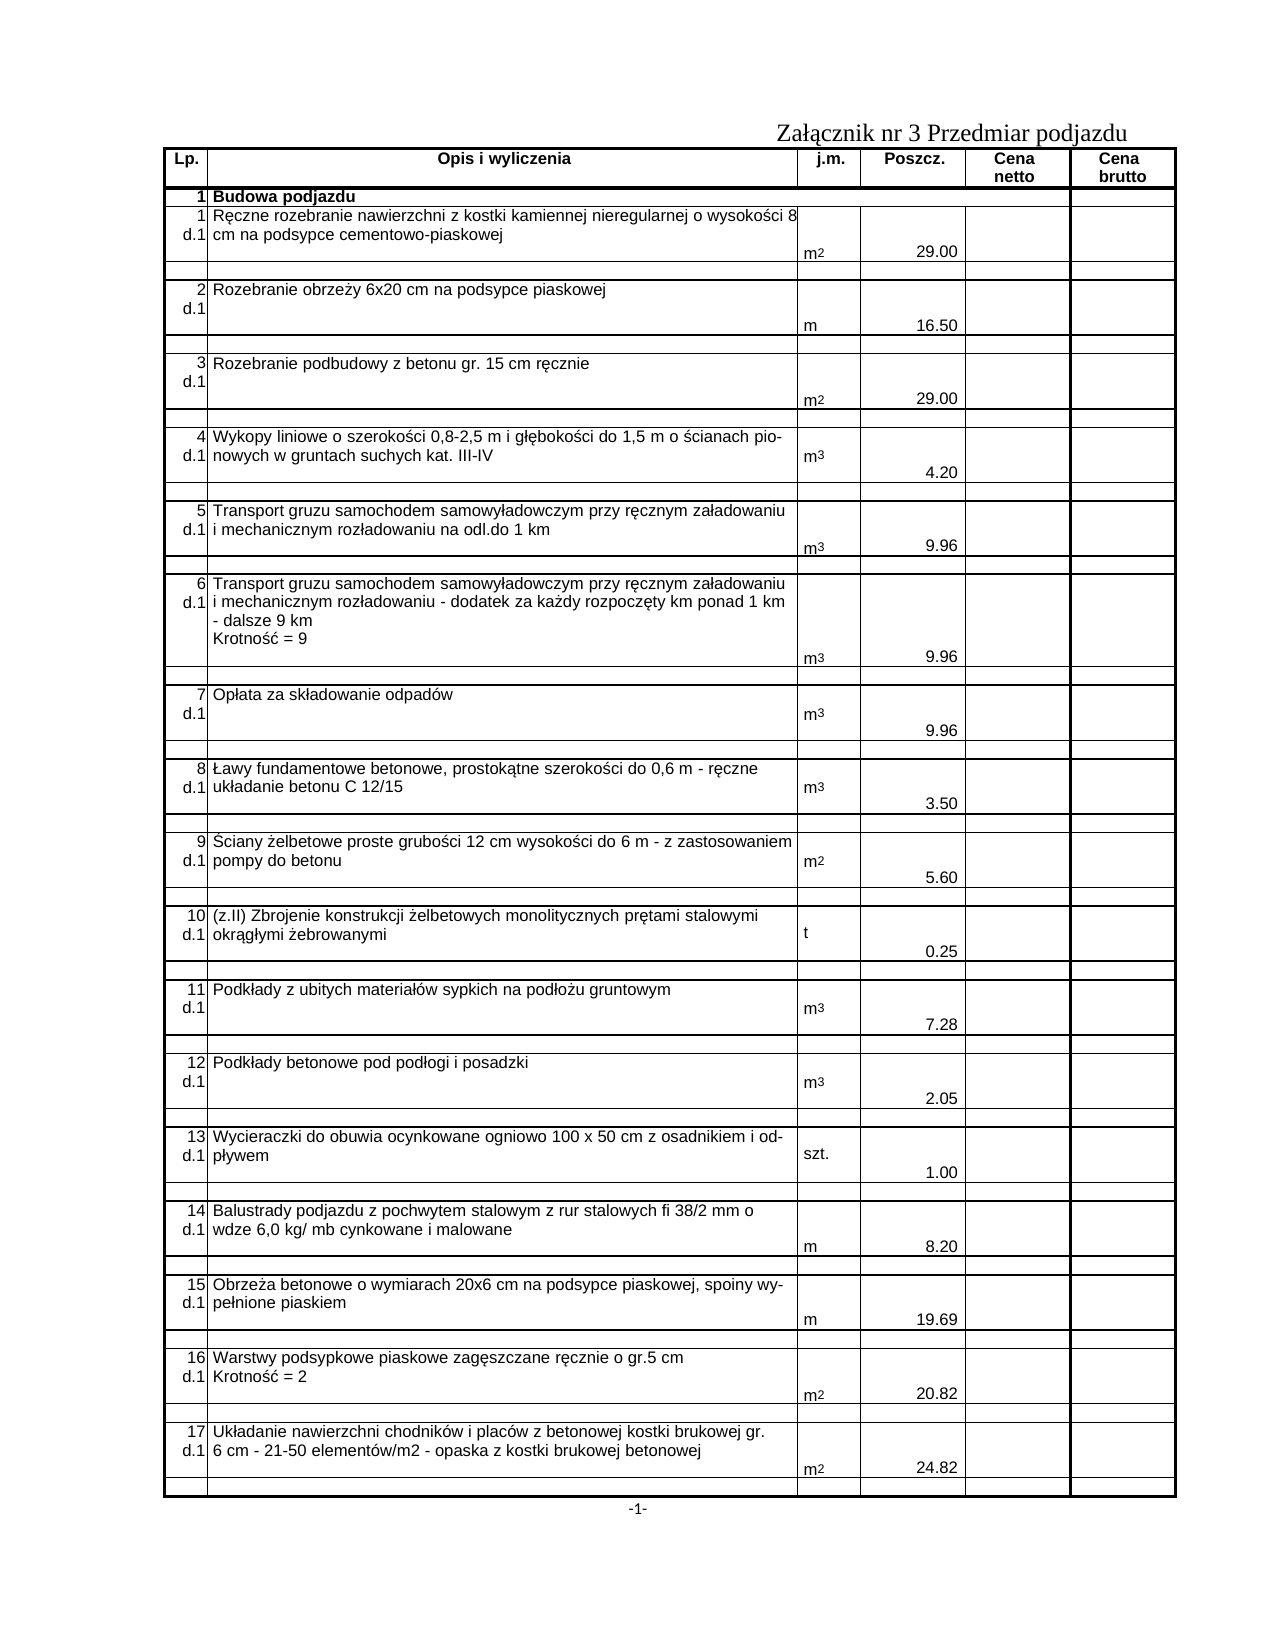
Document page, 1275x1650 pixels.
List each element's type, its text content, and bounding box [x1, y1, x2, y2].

table_cell [798, 1036, 860, 1052]
table_cell 24.82 [861, 1423, 965, 1477]
table_cell [1072, 483, 1174, 500]
table_cell 5.60 [861, 833, 965, 887]
table_cell [861, 667, 965, 684]
table_cell [861, 1331, 965, 1347]
table_cell [966, 741, 1069, 758]
table_cell Balustrady podjazdu z pochwytem stalowym z rur stalowych fi 38/2 mm o wdze 6,0 kg/ mb cynkowane i malowane [208, 1202, 797, 1255]
table_cell Ławy fundamentowe betonowe, prostokątne szerokości do 0,6 m - ręczne układanie betonu C 12/15 [208, 760, 797, 813]
table_cell 9.96 [861, 686, 965, 739]
table_cell 8 d.1 [166, 760, 207, 813]
table_cell m3 [798, 981, 860, 1034]
table_cell [861, 1183, 965, 1200]
table_cell [166, 667, 207, 684]
table_cell 9.96 [861, 575, 965, 666]
table_cell Rozebranie podbudowy z betonu gr. 15 cm ręcznie [208, 354, 797, 408]
table_cell 7.28 [861, 981, 965, 1034]
table_cell [966, 888, 1069, 905]
table_cell [1072, 1349, 1174, 1403]
table_cell [1072, 207, 1174, 261]
table_cell [166, 1404, 207, 1422]
table_cell m2 [798, 833, 860, 887]
table_cell 6 d.1 [166, 575, 207, 666]
table_cell [166, 336, 207, 353]
table_cell [1072, 502, 1174, 555]
table_cell [166, 410, 207, 426]
table_cell m3 [798, 760, 860, 813]
table_cell [208, 888, 797, 905]
table_cell [1072, 557, 1174, 573]
table_cell Transport gruzu samochodem samowyładowczym przy ręcznym załadowaniu i mechanicznym rozładowaniu na odl.do 1 km [208, 502, 797, 555]
table_cell [966, 1054, 1069, 1108]
table_cell [208, 336, 797, 353]
table_cell [798, 1109, 860, 1126]
table_cell [966, 1331, 1069, 1347]
table_cell Podkłady z ubitych materiałów sypkich na podłożu gruntowym [208, 981, 797, 1034]
table_cell 1.00 [861, 1128, 965, 1181]
table_cell m3 [798, 428, 860, 482]
table_cell [966, 354, 1069, 408]
table_cell [166, 1331, 207, 1347]
table_cell [798, 1331, 860, 1347]
table_cell 9 d.1 [166, 833, 207, 887]
table_cell [1072, 262, 1174, 279]
table_cell Warstwy podsypkowe piaskowe zagęszczane ręcznie o gr.5 cm Krotność = 2 [208, 1349, 797, 1403]
table_header Lp. [166, 150, 207, 186]
table_cell [166, 815, 207, 832]
table_cell [1072, 1183, 1174, 1200]
table_cell [966, 1183, 1069, 1200]
table_cell [1072, 686, 1174, 739]
table_cell 16.50 [861, 281, 965, 334]
table_cell 17 d.1 [166, 1423, 207, 1477]
table_cell [966, 1478, 1069, 1495]
table_cell Wycieraczki do obuwia ocynkowane ogniowo 100 x 50 cm z osadnikiem i od- pływem [208, 1128, 797, 1181]
table_cell [966, 981, 1069, 1034]
table_cell 13 d.1 [166, 1128, 207, 1181]
table_cell 3 d.1 [166, 354, 207, 408]
table_cell m [798, 281, 860, 334]
table_cell [208, 667, 797, 684]
table_cell [1072, 281, 1174, 334]
table_cell [208, 1109, 797, 1126]
table_cell [966, 1276, 1069, 1329]
table_cell 29.00 [861, 354, 965, 408]
table_header Poszcz. [861, 150, 965, 186]
table_cell [798, 262, 860, 279]
table_cell [861, 1109, 965, 1126]
table_cell [966, 667, 1069, 684]
table_cell [1072, 760, 1174, 813]
table_cell [1072, 1276, 1174, 1329]
table_cell [861, 1257, 965, 1274]
text Załącznik nr 3 Przedmiar podjazdu [148, 118, 1127, 147]
table_cell [1072, 981, 1174, 1034]
table_cell [1072, 428, 1174, 482]
table_cell [966, 1202, 1069, 1255]
table_cell [1072, 1257, 1174, 1274]
text -1- [148, 1498, 1127, 1518]
table_cell [166, 1478, 207, 1495]
table_cell 1 [166, 190, 207, 206]
table_cell t [798, 907, 860, 960]
table_cell [798, 962, 860, 979]
table_cell [798, 888, 860, 905]
table_cell [208, 741, 797, 758]
table_cell [861, 815, 965, 832]
table_cell [1072, 1423, 1174, 1477]
table_cell 29.00 [861, 207, 965, 261]
table_cell m3 [798, 502, 860, 555]
table_cell 16 d.1 [166, 1349, 207, 1403]
table_cell (z.II) Zbrojenie konstrukcji żelbetowych monolitycznych prętami stalowymi okrągłymi żebrowanymi [208, 907, 797, 960]
table_cell [798, 1257, 860, 1274]
table_cell m [798, 1202, 860, 1255]
table_cell szt. [798, 1128, 860, 1181]
table_cell [966, 1349, 1069, 1403]
table_cell [1072, 741, 1174, 758]
table_cell Budowa podjazdu [208, 190, 1069, 206]
table_cell [208, 557, 797, 573]
table_cell [166, 741, 207, 758]
table_cell [166, 888, 207, 905]
table_cell m2 [798, 1423, 860, 1477]
table_cell Układanie nawierzchni chodników i placów z betonowej kostki brukowej gr. 6 cm - 21-50 elementów/m2 - opaska z kostki brukowej betonowej [208, 1423, 797, 1477]
table_cell [208, 410, 797, 426]
table_cell 19.69 [861, 1276, 965, 1329]
table_cell [861, 1478, 965, 1495]
table_cell [966, 410, 1069, 426]
table_cell [208, 483, 797, 500]
table_cell [208, 1183, 797, 1200]
table_cell 3.50 [861, 760, 965, 813]
table_cell [861, 410, 965, 426]
table_cell [1072, 1109, 1174, 1126]
table_cell [166, 1036, 207, 1052]
table_cell [798, 557, 860, 573]
table_cell Obrzeża betonowe o wymiarach 20x6 cm na podsypce piaskowej, spoiny wy- pełnione piaskiem [208, 1276, 797, 1329]
table_cell [861, 557, 965, 573]
table_cell [166, 1257, 207, 1274]
table_cell [861, 262, 965, 279]
table_cell [166, 1109, 207, 1126]
table_cell [1072, 962, 1174, 979]
table_cell [798, 1183, 860, 1200]
table_cell [166, 962, 207, 979]
table_cell [166, 483, 207, 500]
table_cell [966, 428, 1069, 482]
table_cell m3 [798, 1054, 860, 1108]
table_cell [966, 1257, 1069, 1274]
table_cell [966, 833, 1069, 887]
table_cell m2 [798, 354, 860, 408]
table_cell 10 d.1 [166, 907, 207, 960]
table_cell [208, 1478, 797, 1495]
table_cell [966, 962, 1069, 979]
table_cell [208, 1331, 797, 1347]
table_cell [1072, 667, 1174, 684]
table_cell m3 [798, 575, 860, 666]
table_cell 12 d.1 [166, 1054, 207, 1108]
table_cell [1072, 1054, 1174, 1108]
table_cell 8.20 [861, 1202, 965, 1255]
table_cell 11 d.1 [166, 981, 207, 1034]
table_cell [966, 907, 1069, 960]
table_cell 9.96 [861, 502, 965, 555]
table_cell m [798, 1276, 860, 1329]
table_cell [798, 410, 860, 426]
table_cell [1072, 410, 1174, 426]
table_cell [966, 483, 1069, 500]
table_cell [166, 557, 207, 573]
table_cell 5 d.1 [166, 502, 207, 555]
table_cell [966, 1036, 1069, 1052]
table_cell [1072, 907, 1174, 960]
table_cell [966, 1404, 1069, 1422]
table_header Opis i wyliczenia [208, 150, 797, 186]
table_cell [1072, 190, 1174, 206]
table_cell [798, 336, 860, 353]
table_cell [966, 1423, 1069, 1477]
table_cell [966, 575, 1069, 666]
table_cell [861, 741, 965, 758]
table_cell [208, 262, 797, 279]
table_cell [798, 1404, 860, 1422]
table_cell 7 d.1 [166, 686, 207, 739]
table_cell [1072, 888, 1174, 905]
table_cell [798, 741, 860, 758]
table_cell [1072, 1202, 1174, 1255]
table_header Cena brutto [1072, 150, 1174, 186]
table_header Cena netto [966, 150, 1069, 186]
table_cell [1072, 336, 1174, 353]
table_cell [208, 1257, 797, 1274]
table_cell 4.20 [861, 428, 965, 482]
table_cell 14 d.1 [166, 1202, 207, 1255]
table_cell [966, 1128, 1069, 1181]
table_cell [798, 483, 860, 500]
table_cell [1072, 1478, 1174, 1495]
table_cell [966, 502, 1069, 555]
table_header j.m. [798, 150, 860, 186]
table_cell 15 d.1 [166, 1276, 207, 1329]
table_cell [1072, 833, 1174, 887]
table_cell 0.25 [861, 907, 965, 960]
table_cell [208, 962, 797, 979]
table_cell Ściany żelbetowe proste grubości 12 cm wysokości do 6 m - z zastosowaniem pompy do betonu [208, 833, 797, 887]
table_cell [861, 1404, 965, 1422]
table_cell [966, 336, 1069, 353]
table_cell Podkłady betonowe pod podłogi i posadzki [208, 1054, 797, 1108]
table_cell [208, 815, 797, 832]
table_cell [966, 262, 1069, 279]
table_cell m2 [798, 1349, 860, 1403]
table_cell [966, 815, 1069, 832]
table_cell [861, 962, 965, 979]
table_cell Transport gruzu samochodem samowyładowczym przy ręcznym załadowaniu i mechanicznym rozładowaniu - dodatek za każdy rozpoczęty km ponad 1 km - dalsze 9 km Krotność = 9 [208, 575, 797, 666]
table_cell [1072, 1128, 1174, 1181]
table_cell [966, 557, 1069, 573]
table_cell [166, 262, 207, 279]
table_cell [861, 1036, 965, 1052]
table_cell [966, 207, 1069, 261]
table_cell Ręczne rozebranie nawierzchni z kostki kamiennej nieregularnej o wysokości 8 cm na podsypce cementowo-piaskowej [208, 207, 797, 261]
table_cell Opłata za składowanie odpadów [208, 686, 797, 739]
table_cell [861, 483, 965, 500]
table_cell [1072, 1404, 1174, 1422]
table_cell [208, 1404, 797, 1422]
table_cell [798, 667, 860, 684]
table_cell m3 [798, 686, 860, 739]
table_cell 2 d.1 [166, 281, 207, 334]
table_cell [1072, 354, 1174, 408]
table_cell [966, 686, 1069, 739]
table_cell [1072, 575, 1174, 666]
table_cell [798, 1478, 860, 1495]
table_cell 1 d.1 [166, 207, 207, 261]
table_cell [1072, 815, 1174, 832]
table_cell 20.82 [861, 1349, 965, 1403]
table_cell 2.05 [861, 1054, 965, 1108]
table_cell [208, 1036, 797, 1052]
table_cell [861, 336, 965, 353]
table_cell [966, 760, 1069, 813]
table_cell Rozebranie obrzeży 6x20 cm na podsypce piaskowej [208, 281, 797, 334]
table_cell [1072, 1036, 1174, 1052]
table_cell [166, 1183, 207, 1200]
table_cell [798, 815, 860, 832]
table_cell 4 d.1 [166, 428, 207, 482]
table_cell [966, 281, 1069, 334]
table_cell [861, 888, 965, 905]
table_cell m2 [798, 207, 860, 261]
table_cell Wykopy liniowe o szerokości 0,8-2,5 m i głębokości do 1,5 m o ścianach pio- nowych w gruntach suchych kat. III-IV [208, 428, 797, 482]
table_cell [966, 1109, 1069, 1126]
table_cell [1072, 1331, 1174, 1347]
